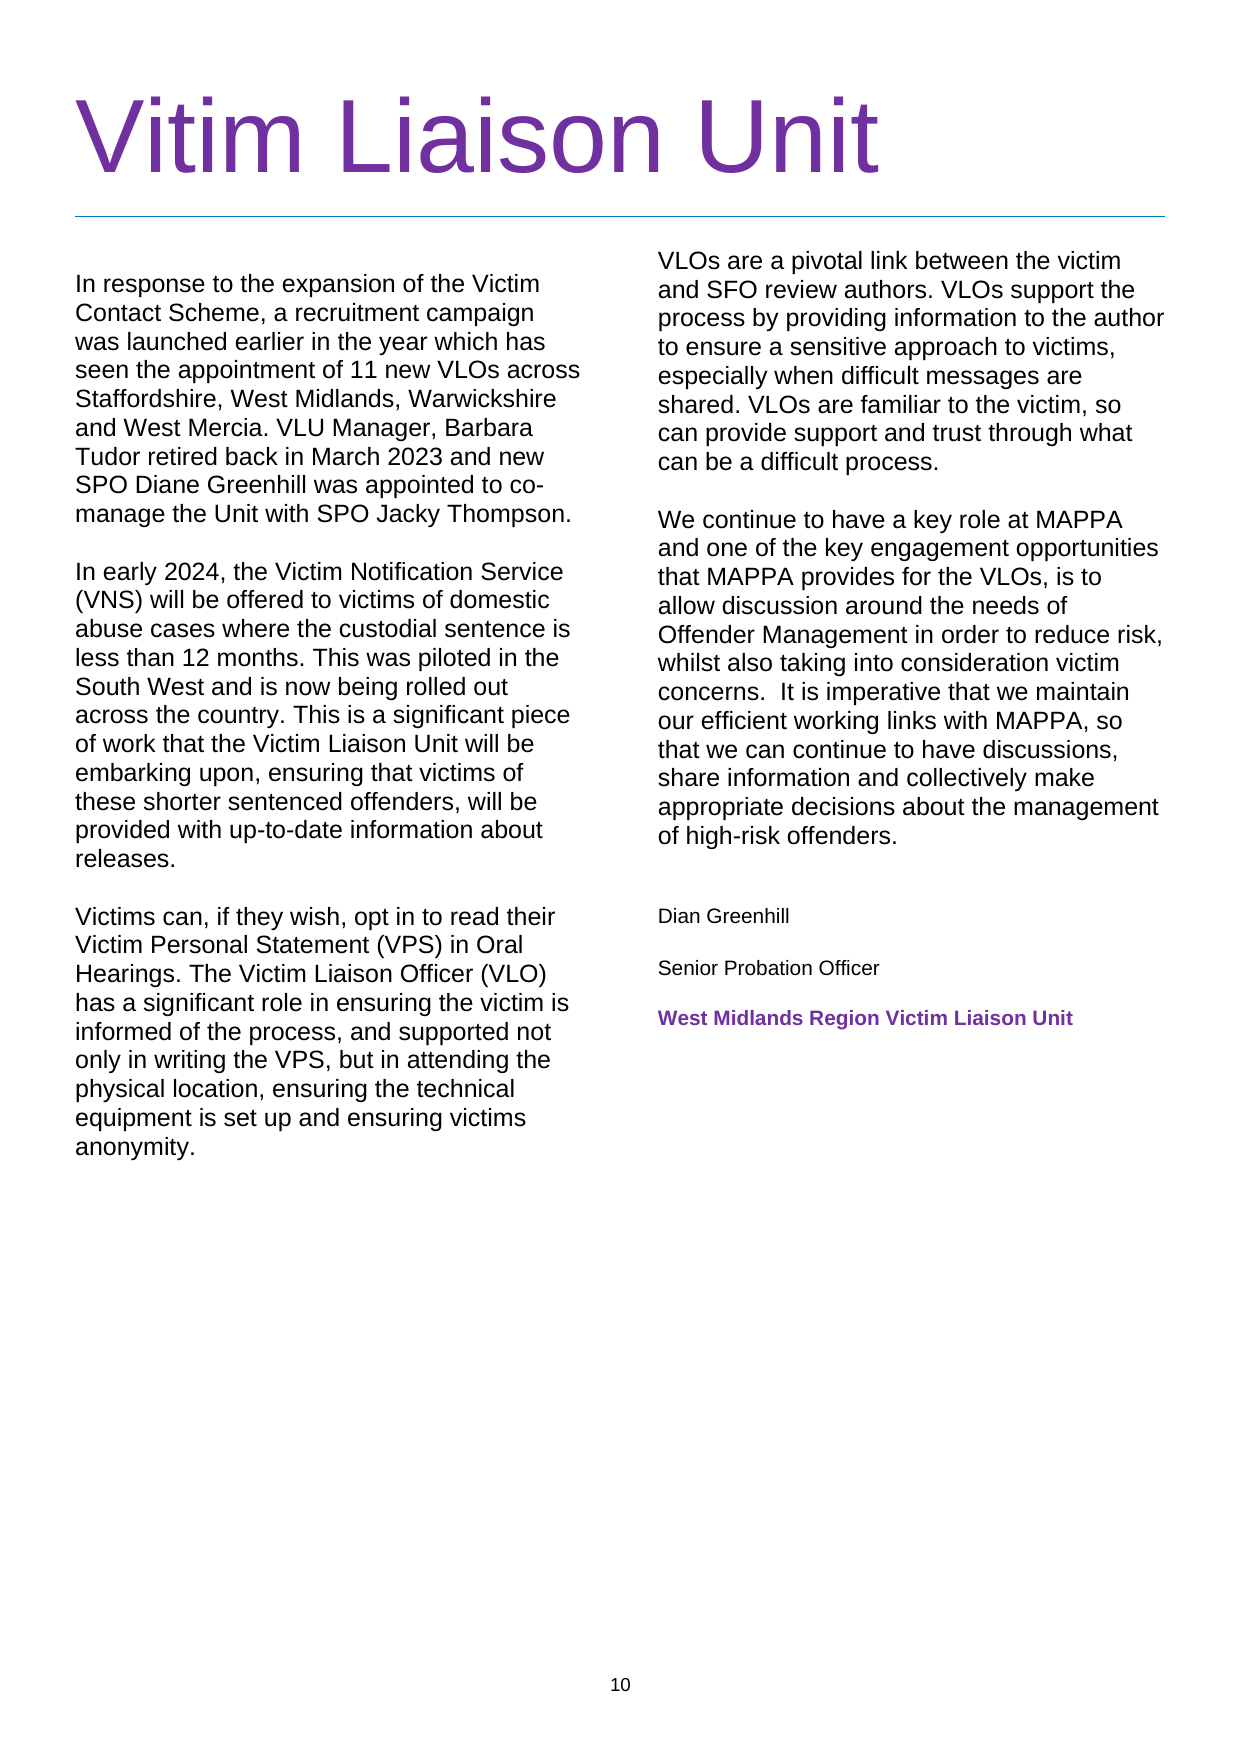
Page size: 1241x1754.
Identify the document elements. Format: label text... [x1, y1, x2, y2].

text VLOs are a pivotal link between the victim and SFO review authors. VLOs support the process by providing information to the author to ensure a sensitive approach to victims, especially when difficult messages are shared. VLOs are familiar to the victim, so can provide support and trust through what can be a difficult process. [658, 246, 1165, 476]
text West Midlands Region Victim Liaison Unit [658, 1006, 1165, 1030]
text In response to the expansion of the Victim Contact Scheme, a recruitment campaign was launched earlier in the year which has seen the appointment of 11 new VLOs across Staffordshire, West Midlands, Warwickshire and West Mercia. VLU Manager, Barbara Tudor retired back in March 2023 and new SPO Diane Greenhill was appointed to co-manage the Unit with SPO Jacky Thompson. [75, 269, 583, 528]
text Senior Probation Officer [658, 954, 1165, 981]
text Victims can, if they wish, opt in to read their Victim Personal Statement (VPS) in Oral Hearings. The Victim Liaison Officer (VLO) has a significant role in ensuring the victim is informed of the process, and supported not only in writing the VPS, but in attending the physical location, ensuring the technical equipment is set up and ensuring victims anonymity. [75, 902, 583, 1160]
text We continue to have a key role at MAPPA and one of the key engagement opportunities that MAPPA provides for the VLOs, is to allow discussion around the needs of Offender Management in order to reduce risk, whilst also taking into consideration victim concerns. It is imperative that we maintain our efficient working links with MAPPA, so that we can continue to have discussions, share information and collectively make appropriate decisions about the management of high-risk offenders. [658, 504, 1165, 849]
text Dian Greenhill [658, 902, 1165, 929]
text In early 2024, the Victim Notification Service (VNS) will be offered to victims of domestic abuse cases where the custodial sentence is less than 12 months. This was piloted in the South West and is now being rolled out across the country. This is a significant piece of work that the Victim Liaison Unit will be embarking upon, ensuring that victims of these shorter sentenced offenders, will be provided with up-to-date information about releases. [75, 557, 583, 873]
subtitle Vitim Liaison Unit [75, 75, 1165, 195]
